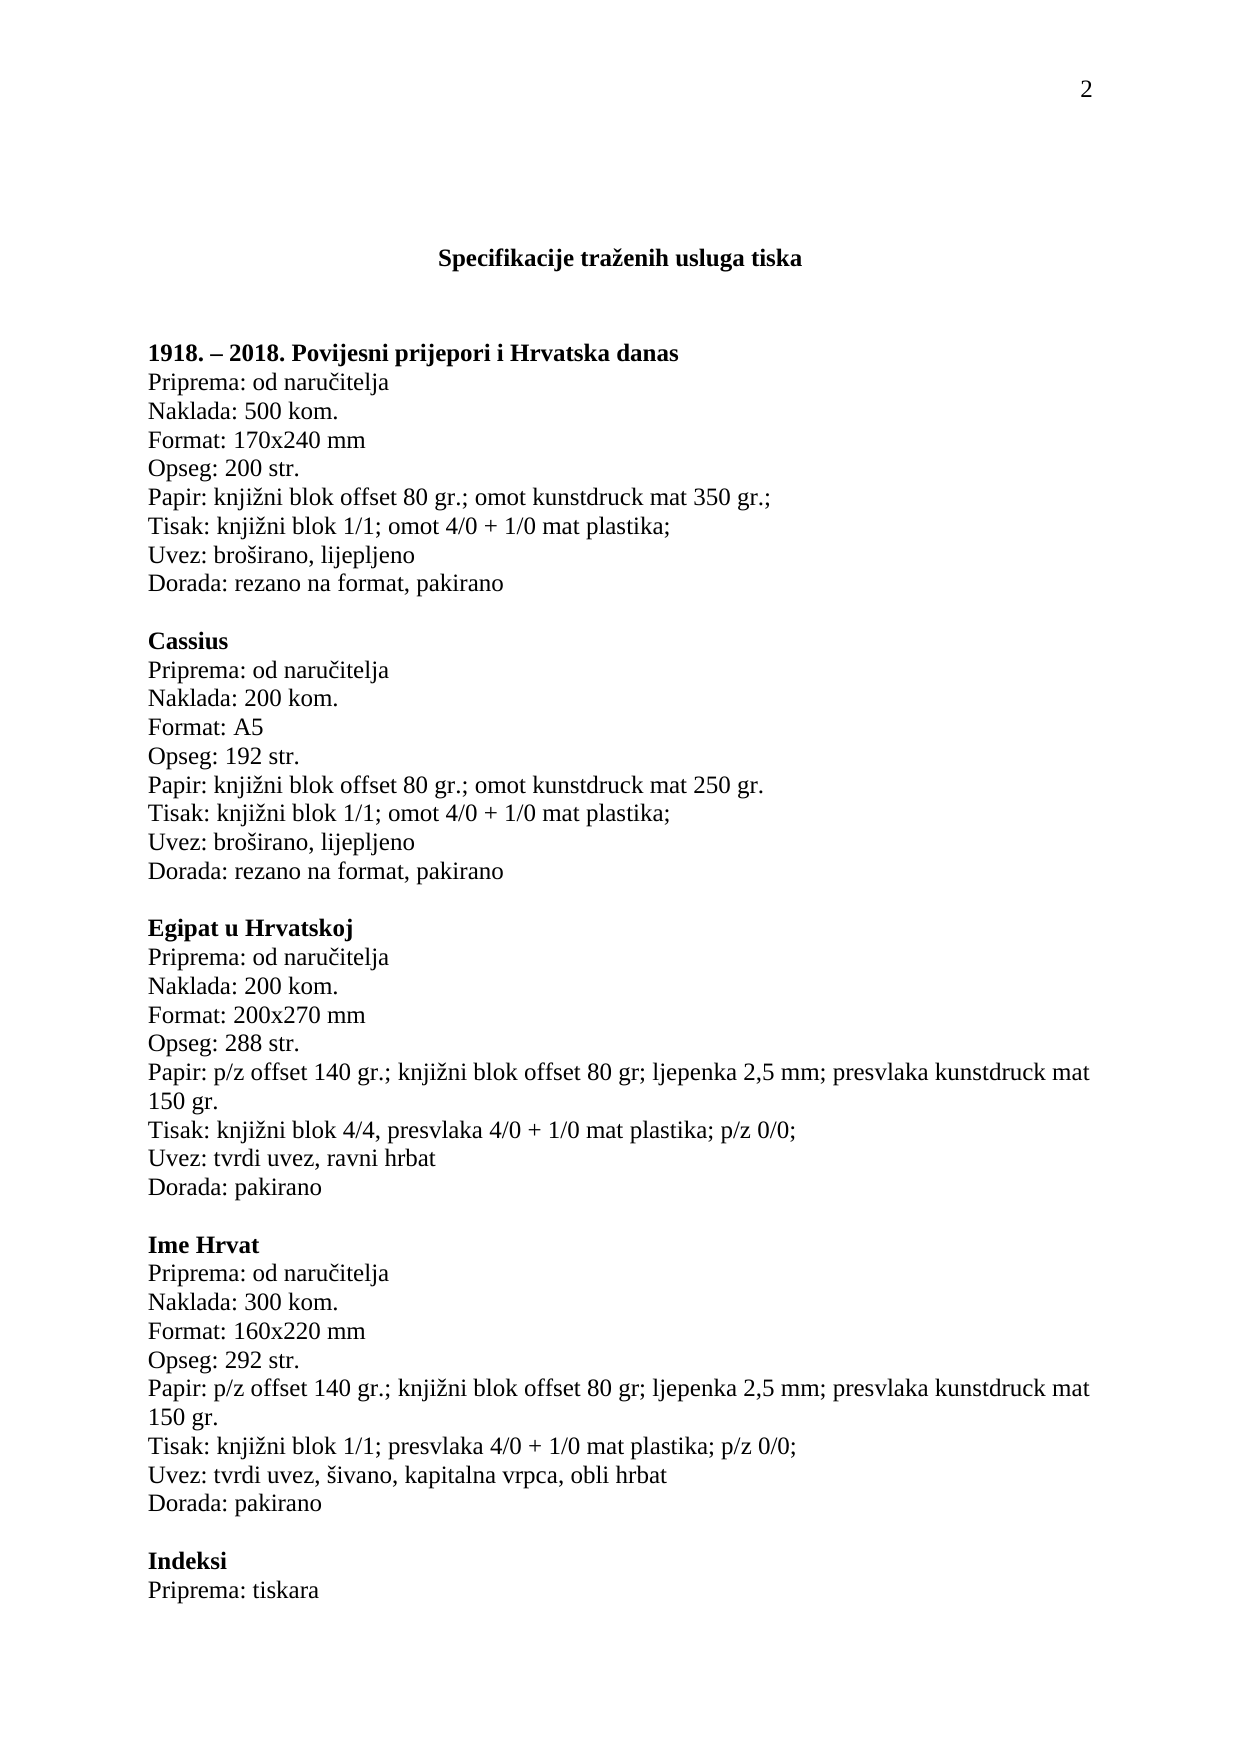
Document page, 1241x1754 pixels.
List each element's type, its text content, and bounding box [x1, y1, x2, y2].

text Naklada: 500 kom. [148, 396, 1093, 425]
text Papir: p/z offset 140 gr.; knjižni blok offset 80 gr; ljepenka 2,5 mm; presvlaka kunstdruck mat 150 gr. [148, 1057, 1093, 1115]
text Priprema: od naručitelja [148, 655, 1093, 683]
text Specifikacije traženih usluga tiska [148, 243, 1093, 272]
text Format: A5 [148, 712, 1093, 741]
text Format: 160x220 mm [148, 1316, 1093, 1345]
text Format: 170x240 mm [148, 425, 1093, 453]
text Priprema: od naručitelja [148, 367, 1093, 396]
text Opseg: 288 str. [148, 1028, 1093, 1057]
text Naklada: 200 kom. [148, 971, 1093, 1000]
text Format: 200x270 mm [148, 1000, 1093, 1028]
text Naklada: 300 kom. [148, 1287, 1093, 1316]
text Tisak: knjižni blok 1/1; omot 4/0 + 1/0 mat plastika; [148, 798, 1093, 827]
text Opseg: 292 str. [148, 1345, 1093, 1373]
text Priprema: od naručitelja [148, 1258, 1093, 1287]
text Papir: knjižni blok offset 80 gr.; omot kunstdruck mat 250 gr. [148, 770, 1093, 798]
text Dorada: pakirano [148, 1488, 1093, 1517]
text Opseg: 200 str. [148, 453, 1093, 482]
text Indeksi [148, 1546, 1093, 1575]
text Ime Hrvat [148, 1230, 1093, 1258]
text Dorada: rezano na format, pakirano [148, 568, 1093, 597]
text Papir: p/z offset 140 gr.; knjižni blok offset 80 gr; ljepenka 2,5 mm; presvlaka kunstdruck mat 150 gr. [148, 1373, 1093, 1431]
text Papir: knjižni blok offset 80 gr.; omot kunstdruck mat 350 gr.; [148, 482, 1093, 511]
text Dorada: pakirano [148, 1172, 1093, 1201]
text Dorada: rezano na format, pakirano [148, 856, 1093, 885]
text Egipat u Hrvatskoj [148, 913, 1093, 942]
text Naklada: 200 kom. [148, 683, 1093, 712]
text Tisak: knjižni blok 1/1; omot 4/0 + 1/0 mat plastika; [148, 511, 1093, 540]
text 1918. – 2018. Povijesni prijepori i Hrvatska danas [148, 338, 1093, 367]
text Tisak: knjižni blok 1/1; presvlaka 4/0 + 1/0 mat plastika; p/z 0/0; [148, 1431, 1093, 1460]
text Priprema: od naručitelja [148, 942, 1093, 971]
text Cassius [148, 626, 1093, 655]
text Tisak: knjižni blok 4/4, presvlaka 4/0 + 1/0 mat plastika; p/z 0/0; [148, 1115, 1093, 1143]
text Opseg: 192 str. [148, 741, 1093, 770]
text Uvez: broširano, lijepljeno [148, 827, 1093, 856]
text Uvez: broširano, lijepljeno [148, 540, 1093, 568]
text Priprema: tiskara [148, 1575, 1093, 1603]
text Uvez: tvrdi uvez, šivano, kapitalna vrpca, obli hrbat [148, 1460, 1093, 1488]
text Uvez: tvrdi uvez, ravni hrbat [148, 1143, 1093, 1172]
